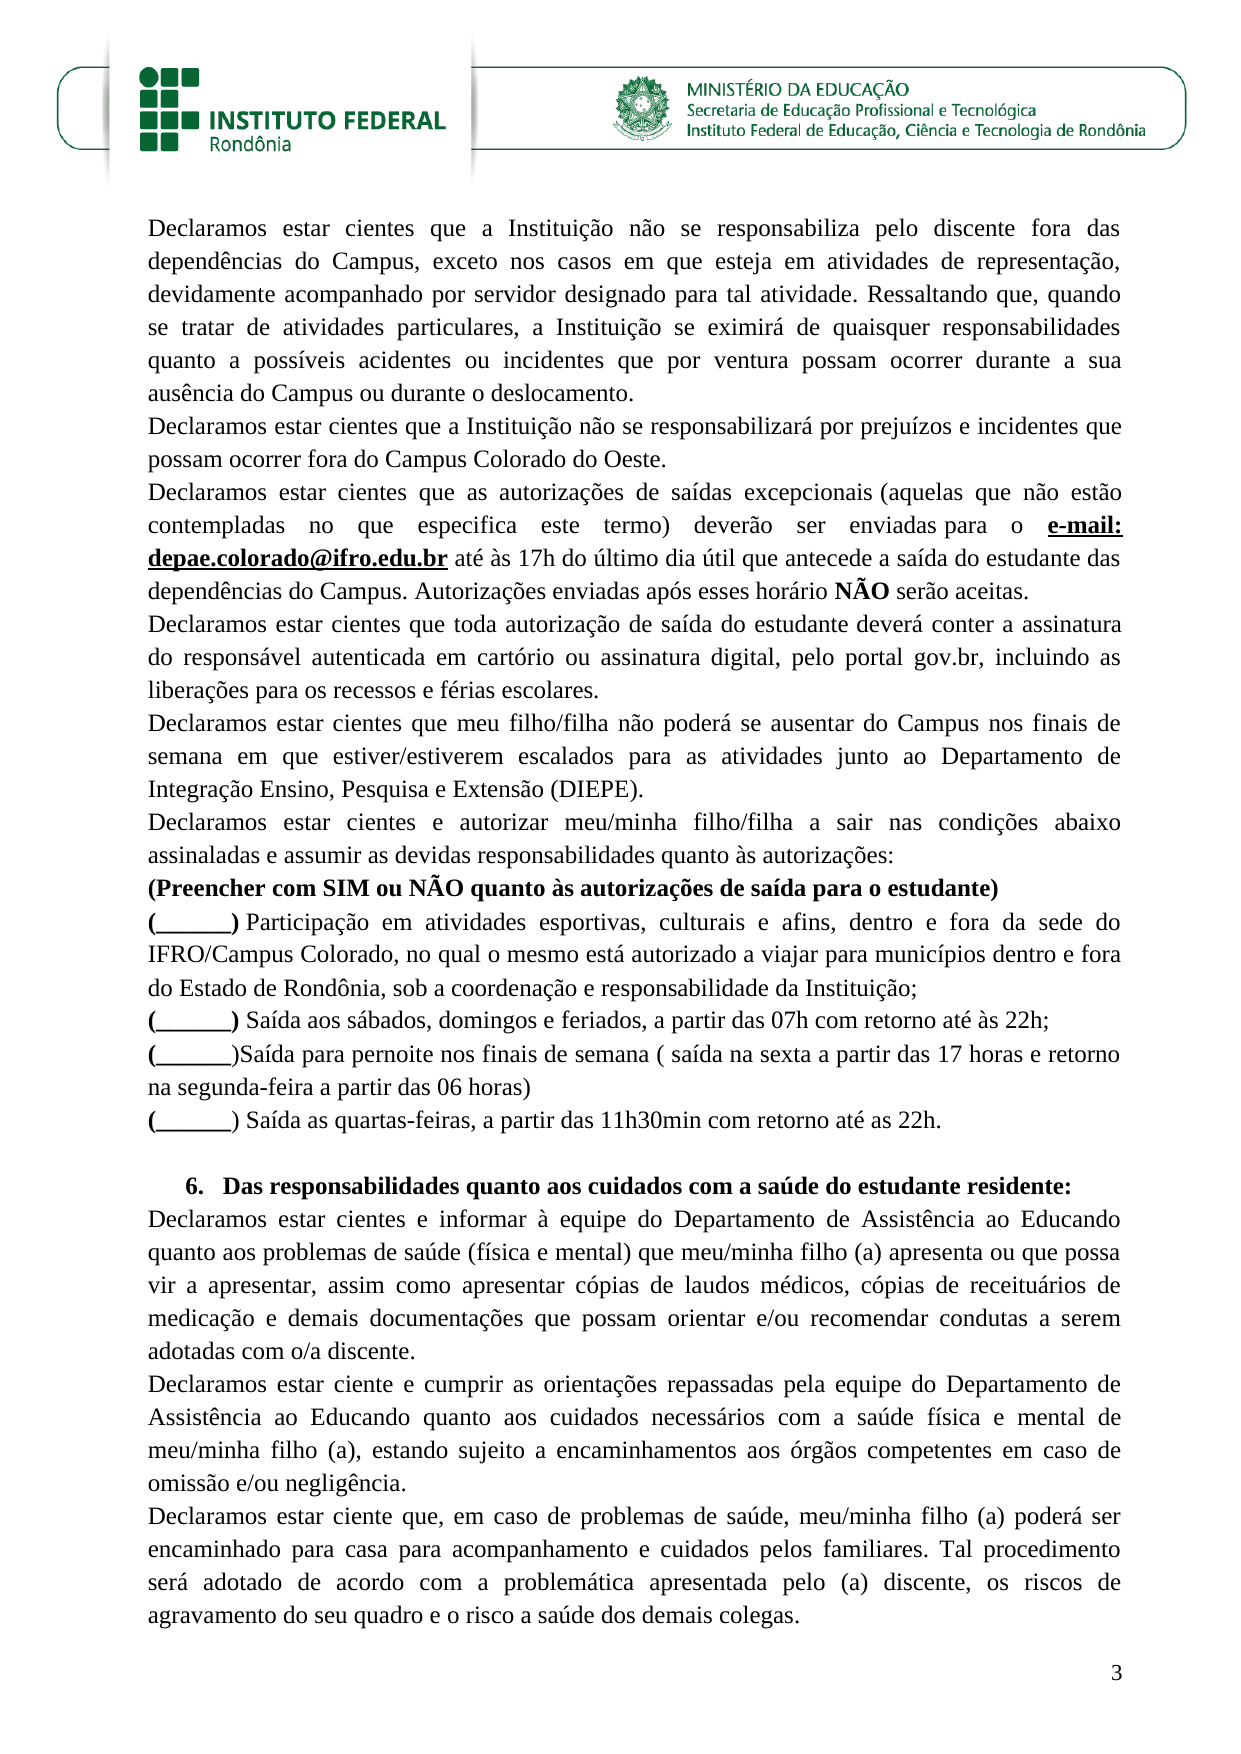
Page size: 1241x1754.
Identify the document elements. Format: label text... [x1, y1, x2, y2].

text (______) Saída as quartas-feiras, a partir das 11h30min com retorno até as 22h. [148, 1105, 1122, 1133]
text Declaramos estar cientes que toda autorização de saída do estudante deverá conter a assinatura do responsável autenticada em cartório ou assinatura digital, pelo portal gov.br, incluindo as liberações para os recessos e férias escolares. [148, 609, 1122, 704]
text Declaramos estar cientes que meu filho/filha não poderá se ausentar do Campus nos finais de semana em que estiver/estiverem escalados para as atividades junto ao Departamento de Integração Ensino, Pesquisa e Extensão (DIEPE). [148, 708, 1122, 803]
text Declaramos estar cientes que a Instituição não se responsabiliza pelo discente fora das dependências do Campus, exceto nos casos em que esteja em atividades de representação, devidamente acompanhado por servidor designado para tal atividade. Ressaltando que, quando se tratar de atividades particulares, a Instituição se eximirá de quaisquer responsabilidades quanto a possíveis acidentes ou incidentes que por ventura possam ocorrer durante a sua ausência do Campus ou durante o deslocamento. [148, 148, 1122, 407]
picture [0, 2, 1241, 209]
text Declaramos estar cientes e autorizar meu/minha filho/filha a sair nas condições abaixo assinaladas e assumir as devidas responsabilidades quanto às autorizações: [148, 807, 1122, 869]
text (______)Saída para pernoite nos finais de semana ( saída na sexta a partir das 17 horas e retorno na segunda-feira a partir das 06 horas) [148, 1039, 1122, 1100]
text Declaramos estar ciente que, em caso de problemas de saúde, meu/minha filho (a) poderá ser encaminhado para casa para acompanhamento e cuidados pelos familiares. Tal procedimento será adotado de acordo com a problemática apresentada pelo (a) discente, os riscos de agravamento do seu quadro e o risco a saúde dos demais colegas. [148, 1501, 1122, 1629]
text (Preencher com SIM ou NÃO quanto às autorizações de saída para o estudante) [148, 873, 1122, 902]
text Declaramos estar cientes e informar à equipe do Departamento de Assistência ao Educando quanto aos problemas de saúde (física e mental) que meu/minha filho (a) apresenta ou que possa vir a apresentar, assim como apresentar cópias de laudos médicos, cópias de receituários de medicação e demais documentações que possam orientar e/ou recomendar condutas a serem adotadas com o/a discente. [148, 1204, 1122, 1364]
text Declaramos estar cientes que a Instituição não se responsabilizará por prejuízos e incidentes que possam ocorrer fora do Campus Colorado do Oeste. [148, 411, 1122, 473]
text (______) Participação em atividades esportivas, culturais e afins, dentro e fora da sede do IFRO/Campus Colorado, no qual o mesmo está autorizado a viajar para municípios dentro e fora do Estado de Rondônia, sob a coordenação e responsabilidade da Instituição; [148, 907, 1122, 1001]
list Das responsabilidades quanto aos cuidados com a saúde do estudante residente: [185, 1171, 1122, 1199]
text (______) Saída aos sábados, domingos e feriados, a partir das 07h com retorno até às 22h; [148, 1006, 1122, 1034]
text Declaramos estar ciente e cumprir as orientações repassadas pela equipe do Departamento de Assistência ao Educando quanto aos cuidados necessários com a saúde física e mental de meu/minha filho (a), estando sujeito a encaminhamentos aos órgãos competentes em caso de omissão e/ou negligência. [148, 1369, 1122, 1497]
text Declaramos estar cientes que as autorizações de saídas excepcionais (aquelas que não estão contempladas no que especifica este termo) deverão ser enviadas para o e-mail: depae.colorado@ifro.edu.br até às 17h do último dia útil que antecede a saída do estudante das dependências do Campus. Autorizações enviadas após esses horário NÃO serão aceitas. [148, 477, 1122, 605]
